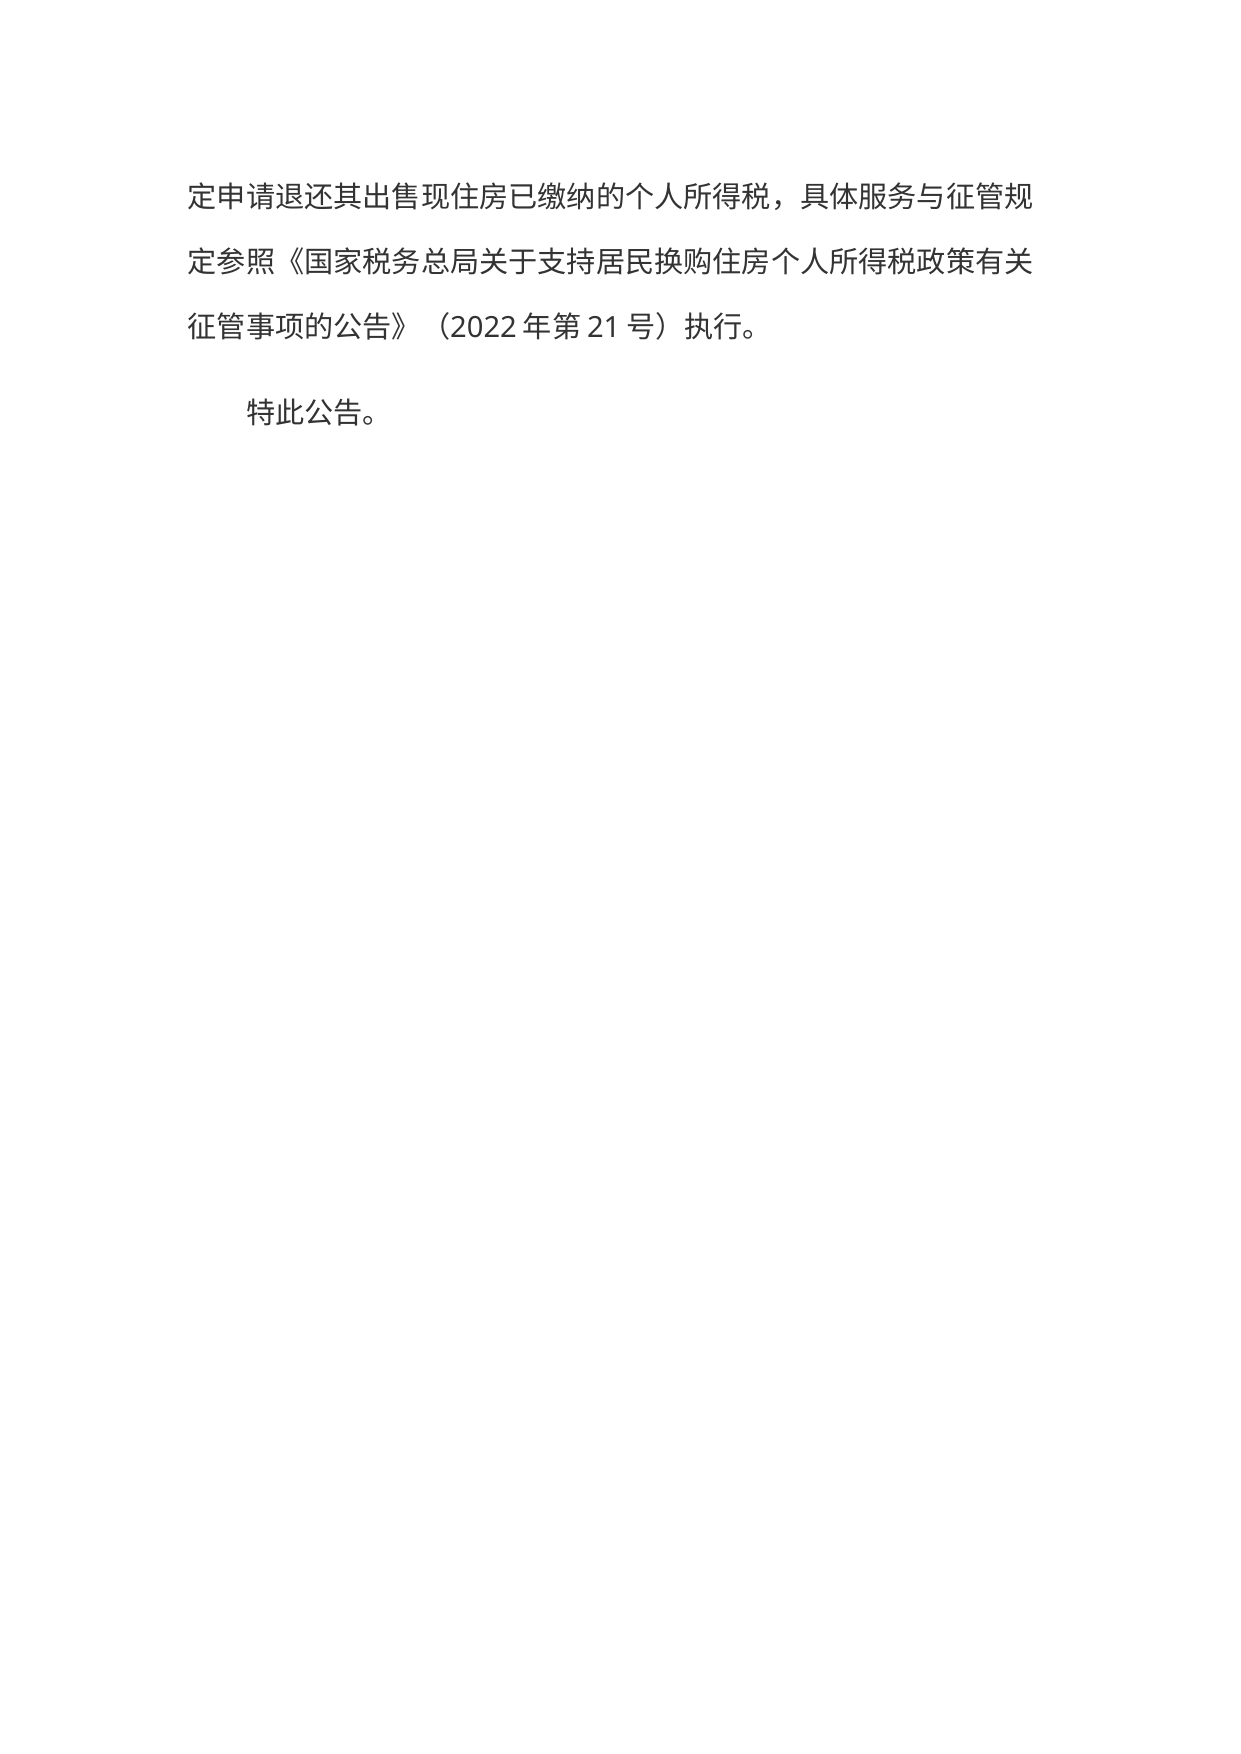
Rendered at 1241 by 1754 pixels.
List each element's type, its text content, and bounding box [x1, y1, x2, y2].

text 特此公告。 [187, 378, 1053, 443]
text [187, 162, 1053, 357]
